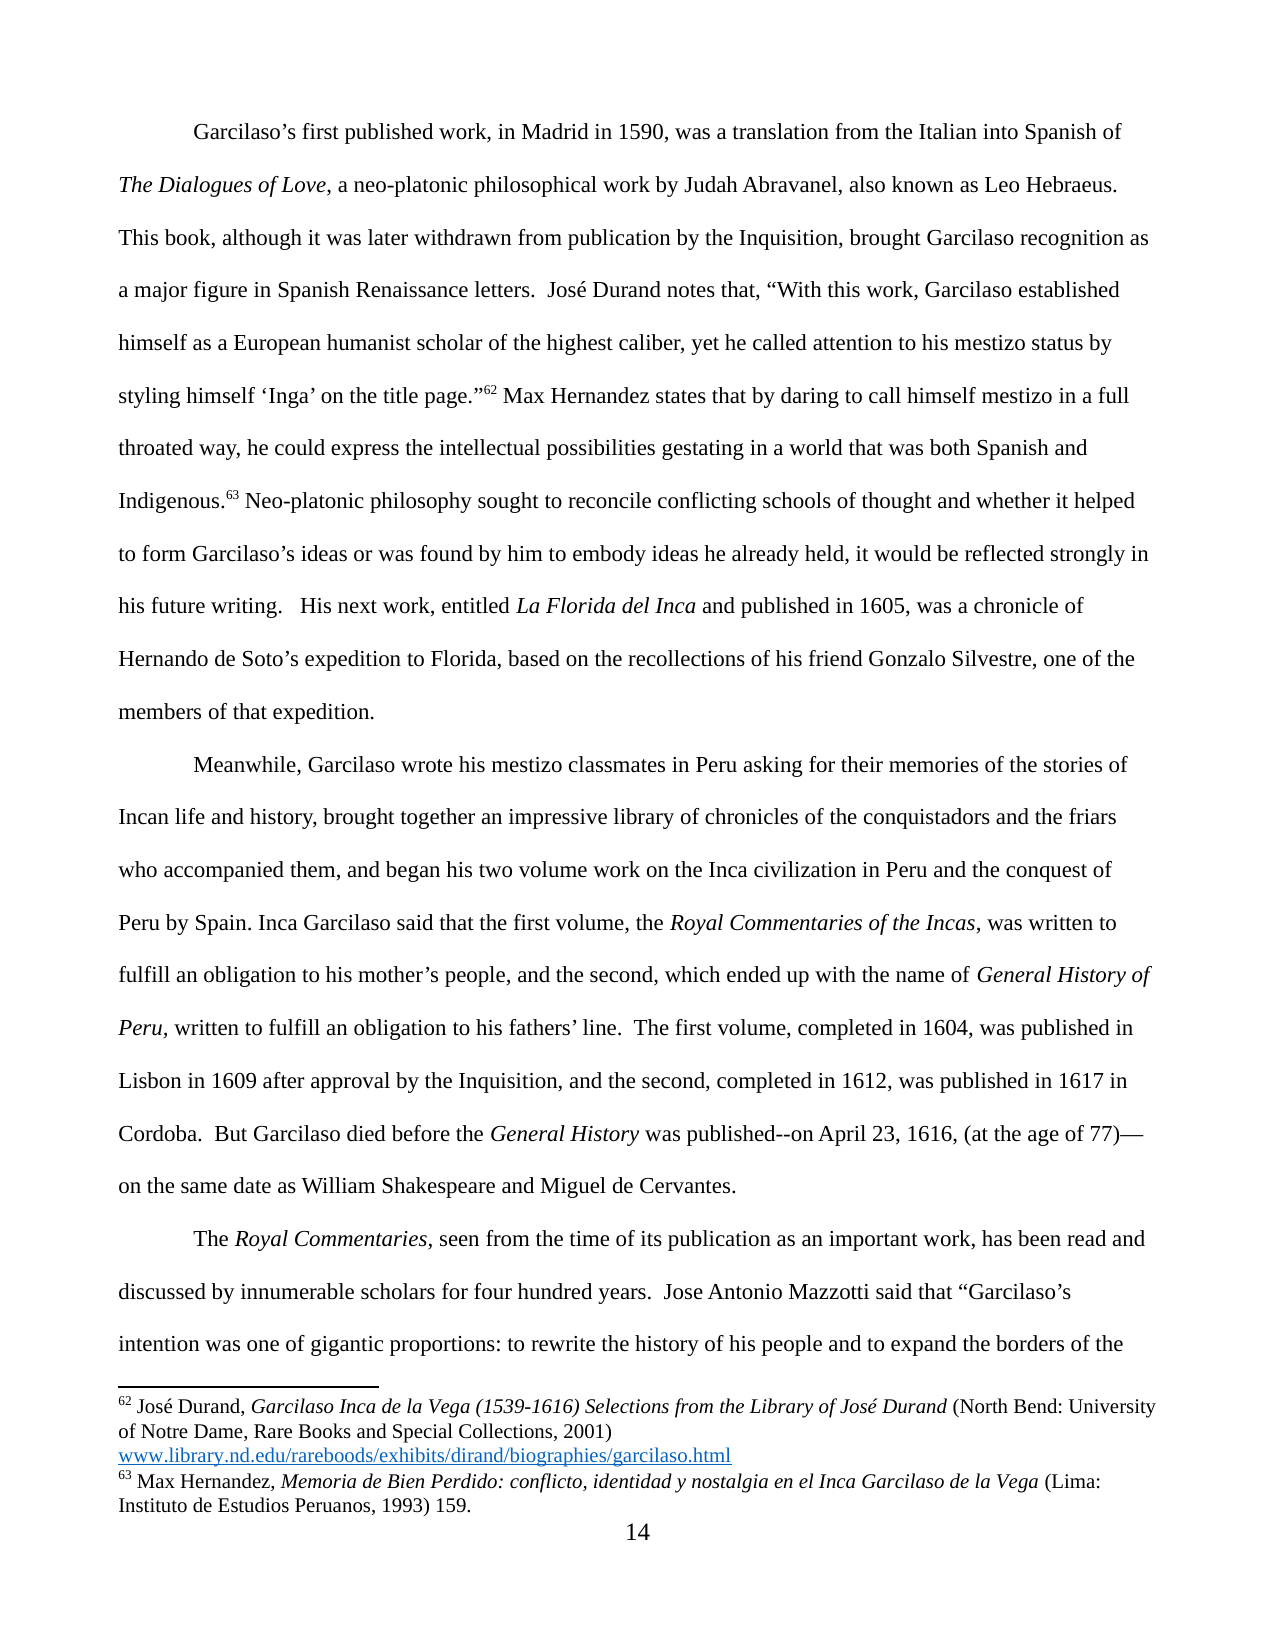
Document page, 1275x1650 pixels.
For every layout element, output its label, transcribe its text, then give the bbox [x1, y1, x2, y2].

text Meanwhile, Garcilaso wrote his mestizo classmates in Peru asking for their memories of the stories of Incan life and history, brought together an impressive library of chronicles of the conquistadors and the friars who accompanied them, and began his two volume work on the Inca civilization in Peru and the conquest of Peru by Spain. Inca Garcilaso said that the first volume, the Royal Commentaries of the Incas, was written to fulfill an obligation to his mother’s people, and the second, which ended up with the name of General History of Peru, written to fulfill an obligation to his fathers’ line. The first volume, completed in 1604, was published in Lisbon in 1609 after approval by the Inquisition, and the second, completed in 1612, was published in 1617 in Cordoba. But Garcilaso died before the General History was published--on April 23, 1616, (at the age of 77)—on the same date as William Shakespeare and Miguel de Cervantes. [118, 751, 1157, 1199]
text Garcilaso’s first published work, in Madrid in 1590, was a translation from the Italian into Spanish of The Dialogues of Love, a neo-platonic philosophical work by Judah Abravanel, also known as Leo Hebraeus. This book, although it was later withdrawn from publication by the Inquisition, brought Garcilaso recognition as a major figure in Spanish Renaissance letters. José Durand notes that, “With this work, Garcilaso established himself as a European humanist scholar of the highest caliber, yet he called attention to his mestizo status by styling himself ‘Inga’ on the title page.” Max Hernandez states that by daring to call himself mestizo in a full throated way, he could express the intellectual possibilities gestating in a world that was both Spanish and Indigenous. Neo-platonic philosophy sought to reconcile conflicting schools of thought and whether it helped to form Garcilaso’s ideas or was found by him to embody ideas he already held, it would be reflected strongly in his future writing. His next work, entitled La Florida del Inca and published in 1605, was a chronicle of Hernando de Soto’s expedition to Florida, based on the recollections of his friend Gonzalo Silvestre, one of the members of that expedition. [118, 118, 1157, 724]
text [118, 1225, 1157, 1357]
